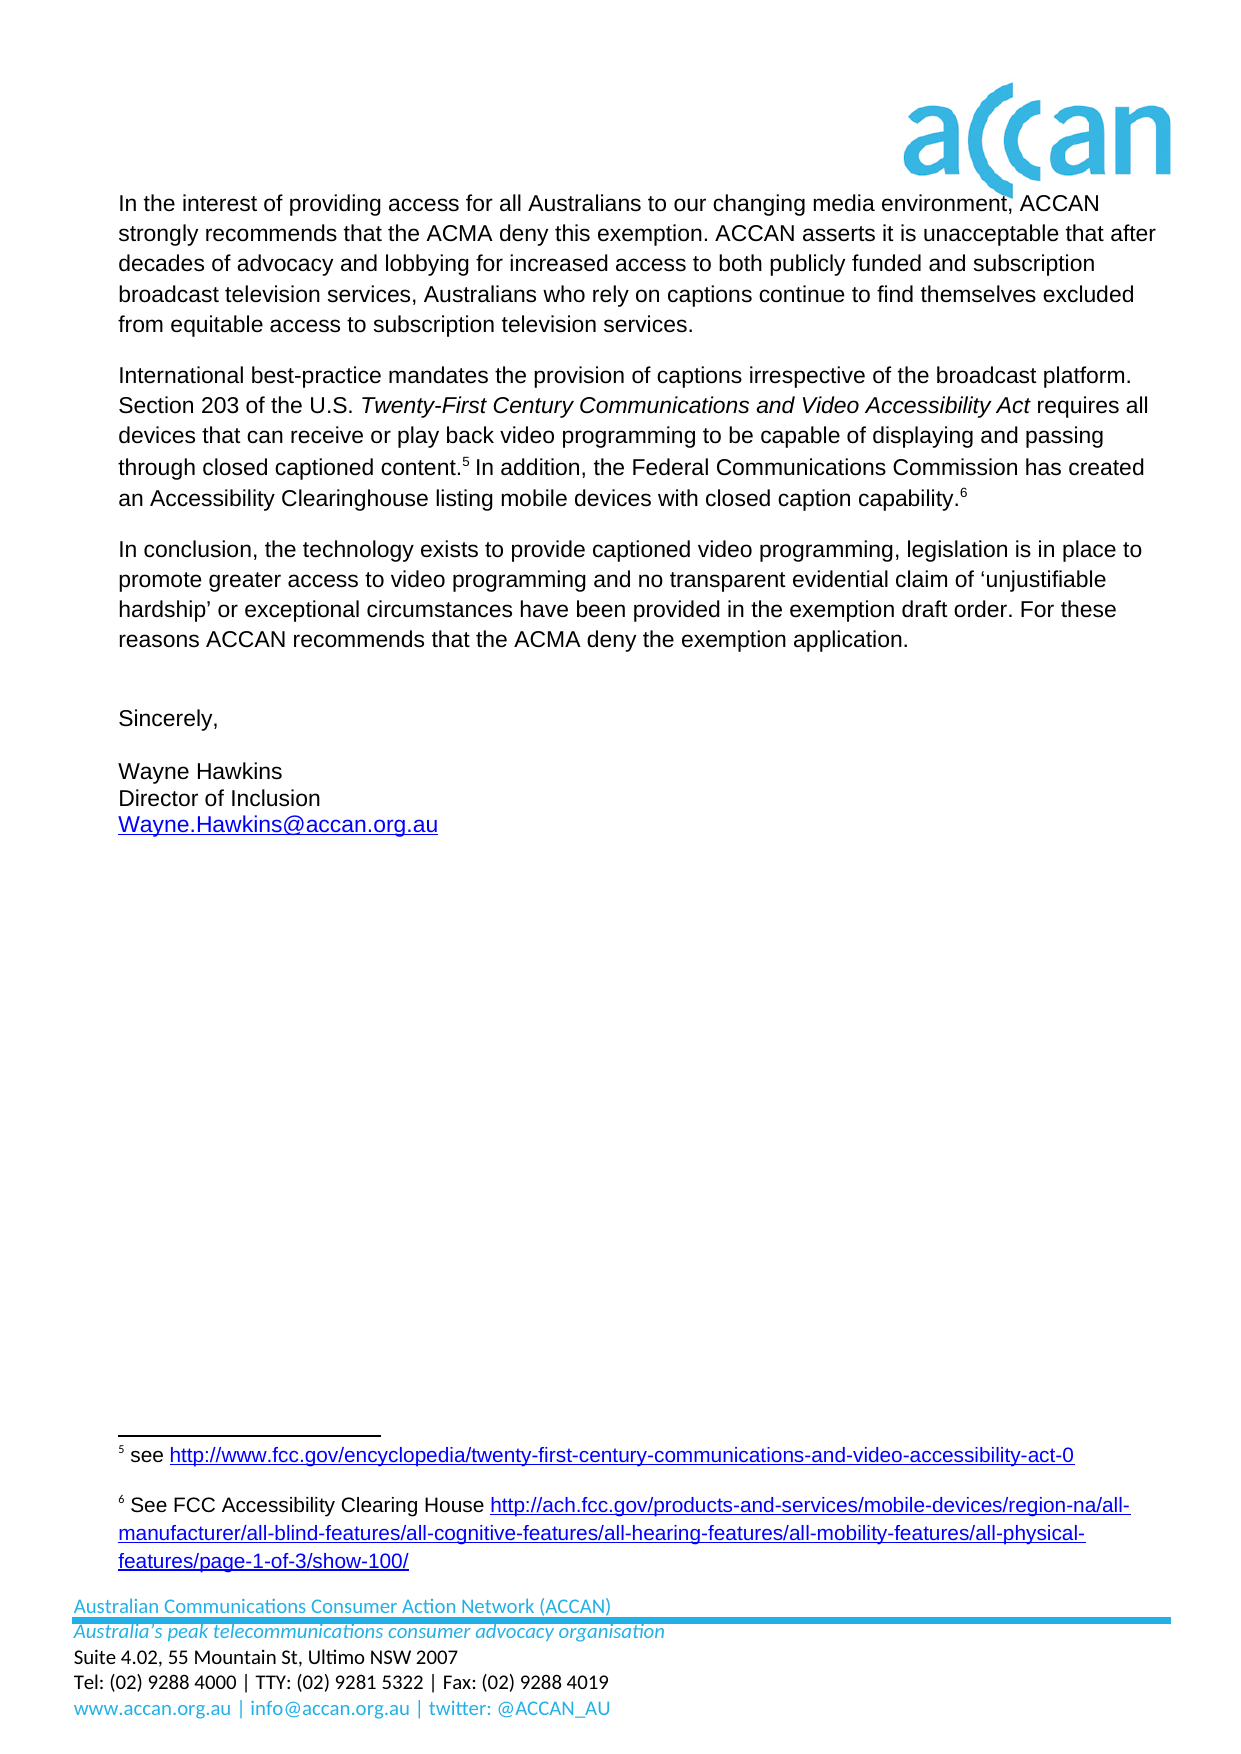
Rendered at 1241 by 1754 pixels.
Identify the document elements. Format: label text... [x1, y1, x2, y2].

text In the interest of providing access for all Australians to our changing media environment, ACCAN strongly recommends that the ACMA deny this exemption. ACCAN asserts it is unacceptable that after decades of advocacy and lobbying for increased access to both publicly funded and subscription broadcast television services, Australians who rely on captions continue to find themselves excluded from equitable access to subscription television services. [118, 190, 1167, 337]
text Sincerely, [118, 705, 1167, 732]
picture [903, 78, 1171, 203]
text International best-practice mandates the provision of captions irrespective of the broadcast platform. Section 203 of the U.S. Twenty-First Century Communications and Video Accessibility Act requires all devices that can receive or play back video programming to be capable of displaying and passing through closed captioned content. In addition, the Federal Communications Commission has created an Accessibility Clearinghouse listing mobile devices with closed caption capability. [118, 362, 1167, 511]
text Director of Inclusion [118, 784, 1167, 811]
text Wayne.Hawkins@accan.org.au [118, 811, 1167, 837]
text Wayne Hawkins [118, 758, 1167, 784]
text In conclusion, the technology exists to provide captioned video programming, legislation is in place to promote greater access to video programming and no transparent evidential claim of ‘unjustifiable hardship’ or exceptional circumstances have been provided in the exemption draft order. For these reasons ACCAN recommends that the ACMA deny the exemption application. [118, 536, 1167, 653]
